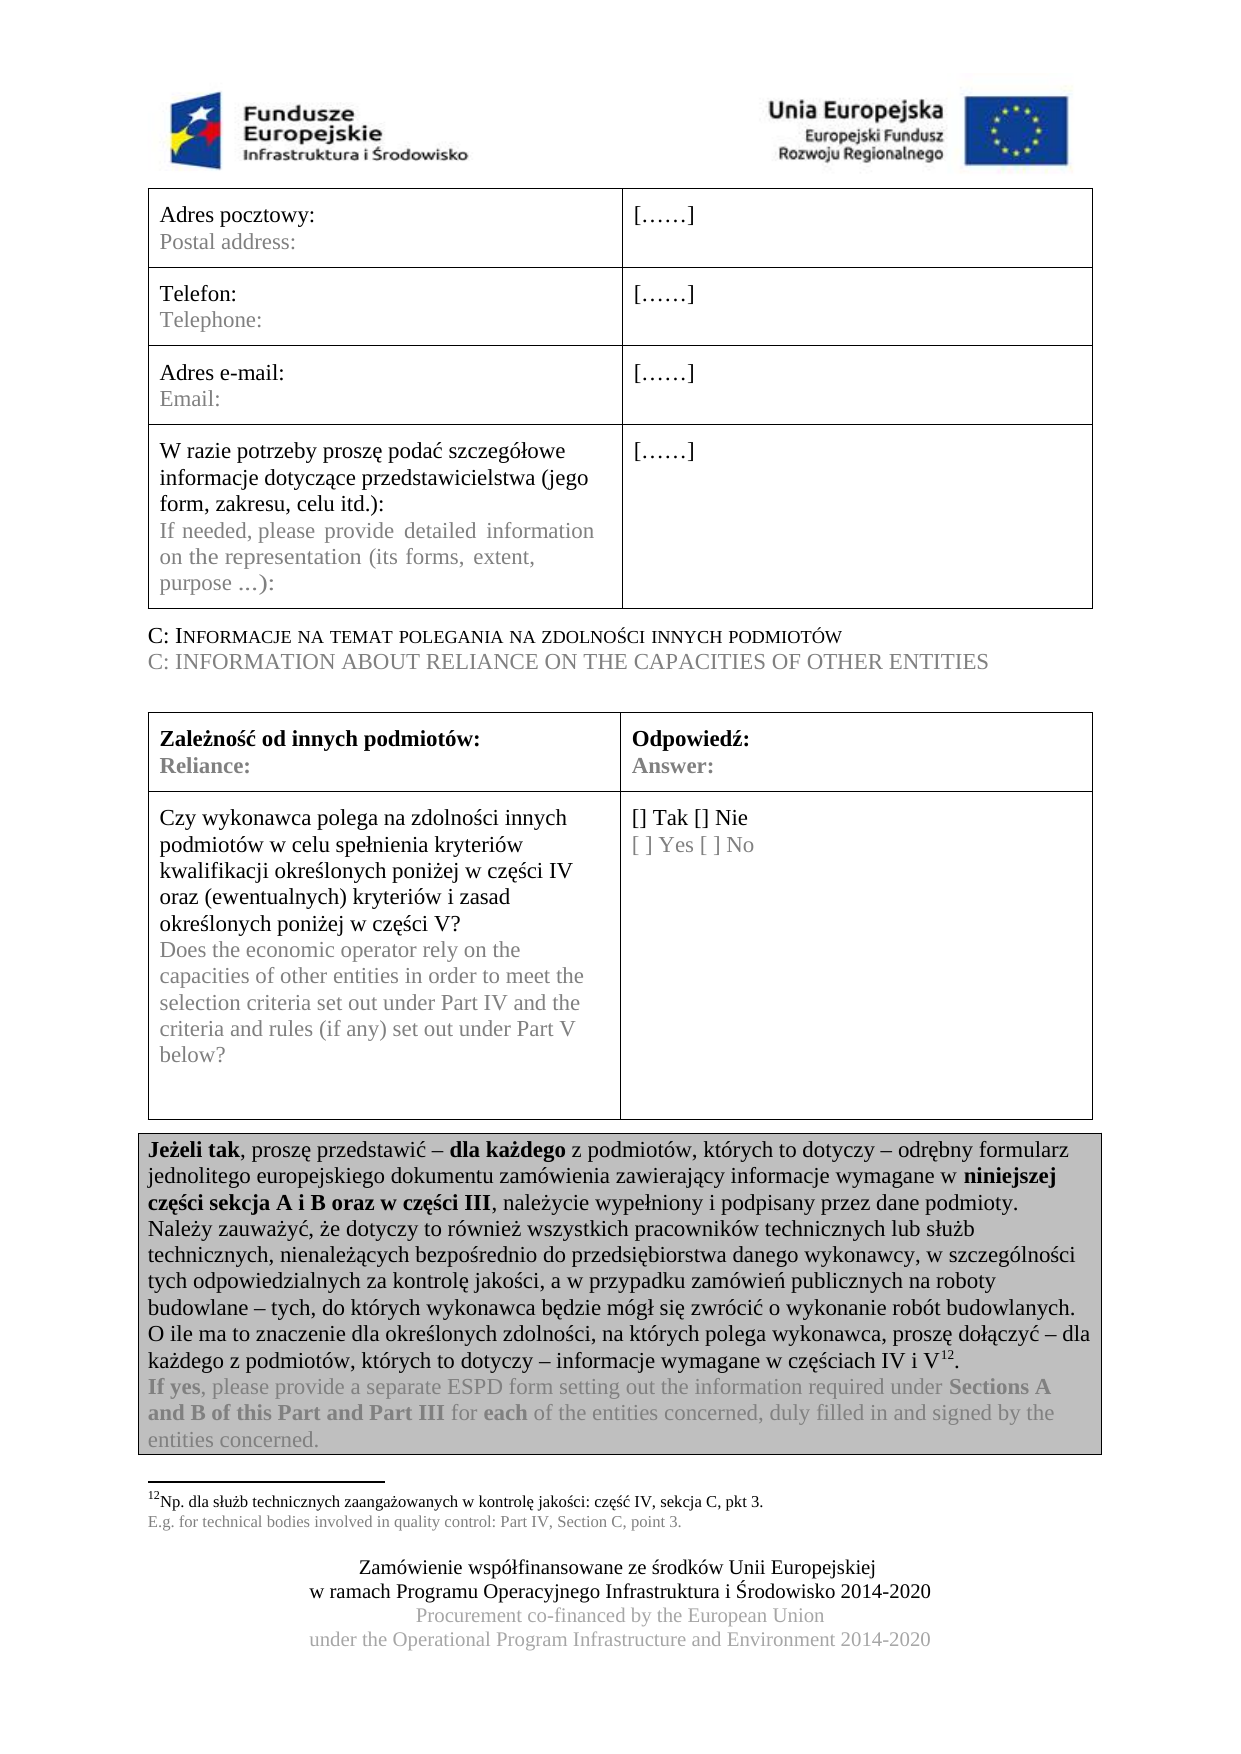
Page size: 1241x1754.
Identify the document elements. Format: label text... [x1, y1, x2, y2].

table_cell W razie potrzeby proszę podać szczegółowe informacje dotyczące przedstawicielstwa (jego form, zakresu, celu itd.): If needed, please provide detailed information on the representation (its forms, extent, purpose ...): [149, 425, 622, 608]
table_cell Adres pocztowy: Postal address: [149, 189, 622, 267]
table_cell [……] [623, 189, 1092, 267]
table_cell [……] [623, 425, 1092, 608]
table_header Zależność od innych podmiotów: Reliance: [149, 713, 620, 791]
table_cell [……] [623, 268, 1092, 345]
table_cell Adres e-mail: Email: [149, 346, 622, 424]
table_header Odpowiedź: Answer: [621, 713, 1092, 791]
text C: Informacje na temat polegania na zdolności innych podmiotów C: INFORMATION ABOUT RELIANCE ON THE CAPACITIES OF OTHER ENTITIES [148, 622, 1093, 674]
picture [747, 73, 1092, 188]
table_cell [……] [623, 346, 1092, 424]
table_cell [] Tak [] Nie [ ] Yes [ ] No [621, 792, 1092, 1119]
picture [147, 73, 492, 188]
text Jeżeli tak, proszę przedstawić – dla każdego z podmiotów, których to dotyczy – odrębny formularz jednolitego europejskiego dokumentu zamówienia zawierający informacje wymagane w niniejszej części sekcja A i B oraz w części III, należycie wypełniony i podpisany przez dane podmioty. Należy zauważyć, że dotyczy to również wszystkich pracowników technicznych lub służb technicznych, nienależących bezpośrednio do przedsiębiorstwa danego wykonawcy, w szczególności tych odpowiedzialnych za kontrolę jakości, a w przypadku zamówień publicznych na roboty budowlane – tych, do których wykonawca będzie mógł się zwrócić o wykonanie robót budowlanych. O ile ma to znaczenie dla określonych zdolności, na których polega wykonawca, proszę dołączyć – dla każdego z podmiotów, których to dotyczy – informacje wymagane w częściach IV i V. If yes, please provide a separate ESPD form setting out the information required under Sections A and B of this Part and Part III for each of the entities concerned, duly filled in and signed by the entities concerned. [139, 1134, 1101, 1454]
table_cell Czy wykonawca polega na zdolności innych podmiotów w celu spełnienia kryteriów kwalifikacji określonych poniżej w części IV oraz (ewentualnych) kryteriów i zasad określonych poniżej w części V? Does the economic operator rely on the capacities of other entities in order to meet the selection criteria set out under Part IV and the criteria and rules (if any) set out under Part V below? [149, 792, 620, 1119]
table_cell Telefon: Telephone: [149, 268, 622, 345]
